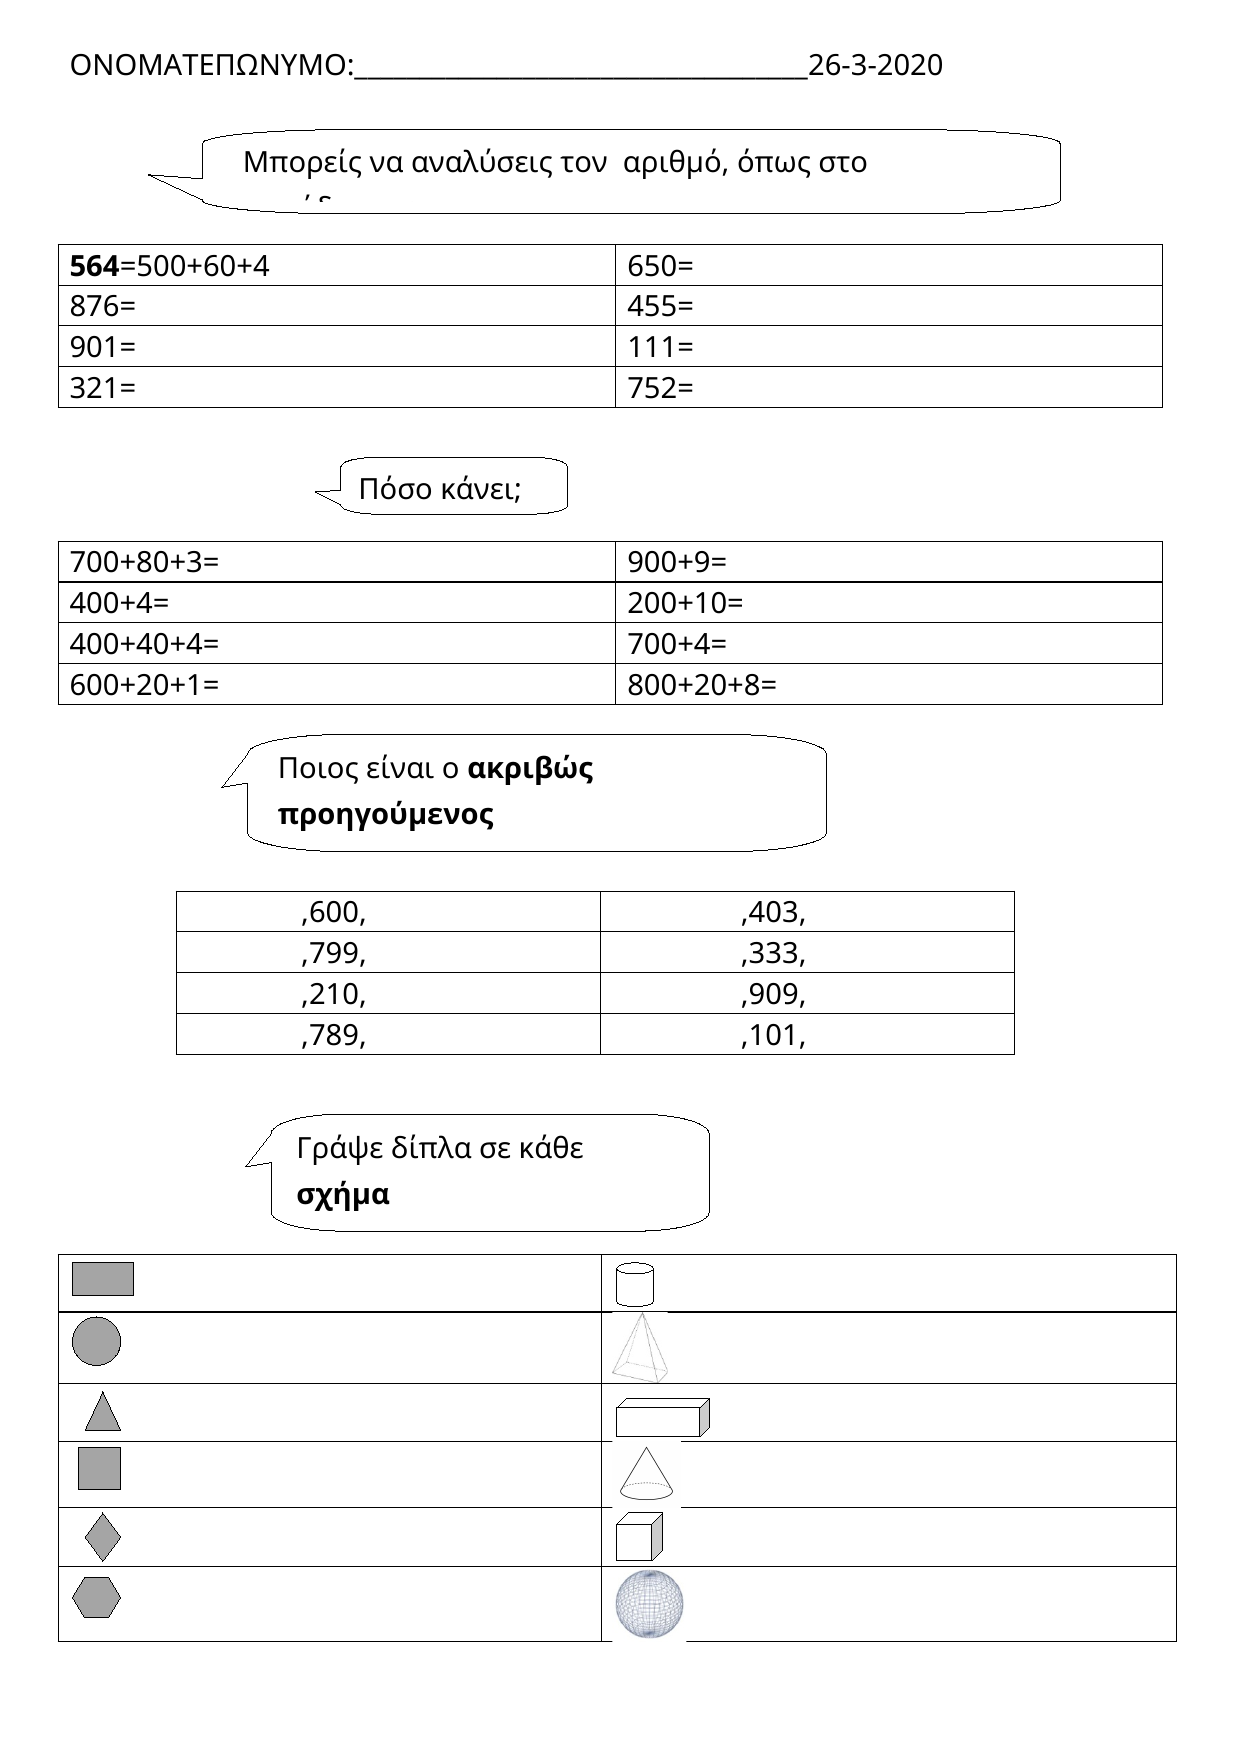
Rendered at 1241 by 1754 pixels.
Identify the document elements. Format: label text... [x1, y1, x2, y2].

table_cell 876= [59, 286, 615, 325]
table_cell 455= [616, 286, 1162, 325]
table_cell [602, 1442, 612, 1507]
table_cell 600+20+1= [59, 664, 615, 703]
table_cell 111= [616, 326, 1162, 366]
table_cell ,101, [601, 1014, 1014, 1053]
table_header ,600, [177, 892, 600, 931]
text ΟΝΟΜΑΤΕΠΩΝΥΜΟ:___________________________________26-3-2020 [69, 44, 1177, 84]
table_cell [602, 1384, 1176, 1441]
table_cell 752= [616, 367, 1162, 407]
table_cell [59, 1567, 601, 1641]
table_cell [602, 1567, 612, 1641]
table_cell [602, 1313, 612, 1382]
table_cell 321= [59, 367, 615, 407]
table_cell 400+4= [59, 583, 615, 622]
table_cell [59, 1442, 601, 1507]
table_cell 400+40+4= [59, 623, 615, 663]
table_header 564=500+60+4 [59, 245, 615, 284]
picture [612, 1567, 687, 1642]
picture [612, 1441, 681, 1508]
table_cell ,333, [601, 932, 1014, 972]
table_header [59, 1255, 601, 1311]
table_header 900+9= [616, 542, 1162, 581]
table_cell ,210, [177, 973, 600, 1013]
table_cell 800+20+8= [616, 664, 1162, 703]
table_header [602, 1255, 1176, 1311]
table_cell ,799, [177, 932, 600, 972]
table_cell [681, 1442, 1176, 1507]
table_cell [668, 1313, 1176, 1382]
picture [612, 1312, 668, 1383]
table_cell 200+10= [616, 583, 1162, 622]
table_cell 901= [59, 326, 615, 366]
table_cell [59, 1313, 601, 1382]
table_header 700+80+3= [59, 542, 615, 581]
table_header ,403, [601, 892, 1014, 931]
table_cell [602, 1508, 1176, 1566]
table_cell 700+4= [616, 623, 1162, 663]
table_cell ,909, [601, 973, 1014, 1013]
table_header 650= [616, 245, 1162, 284]
table_cell [59, 1508, 601, 1566]
table_cell [59, 1384, 601, 1441]
table_cell [687, 1567, 1176, 1641]
table_cell ,789, [177, 1014, 600, 1053]
